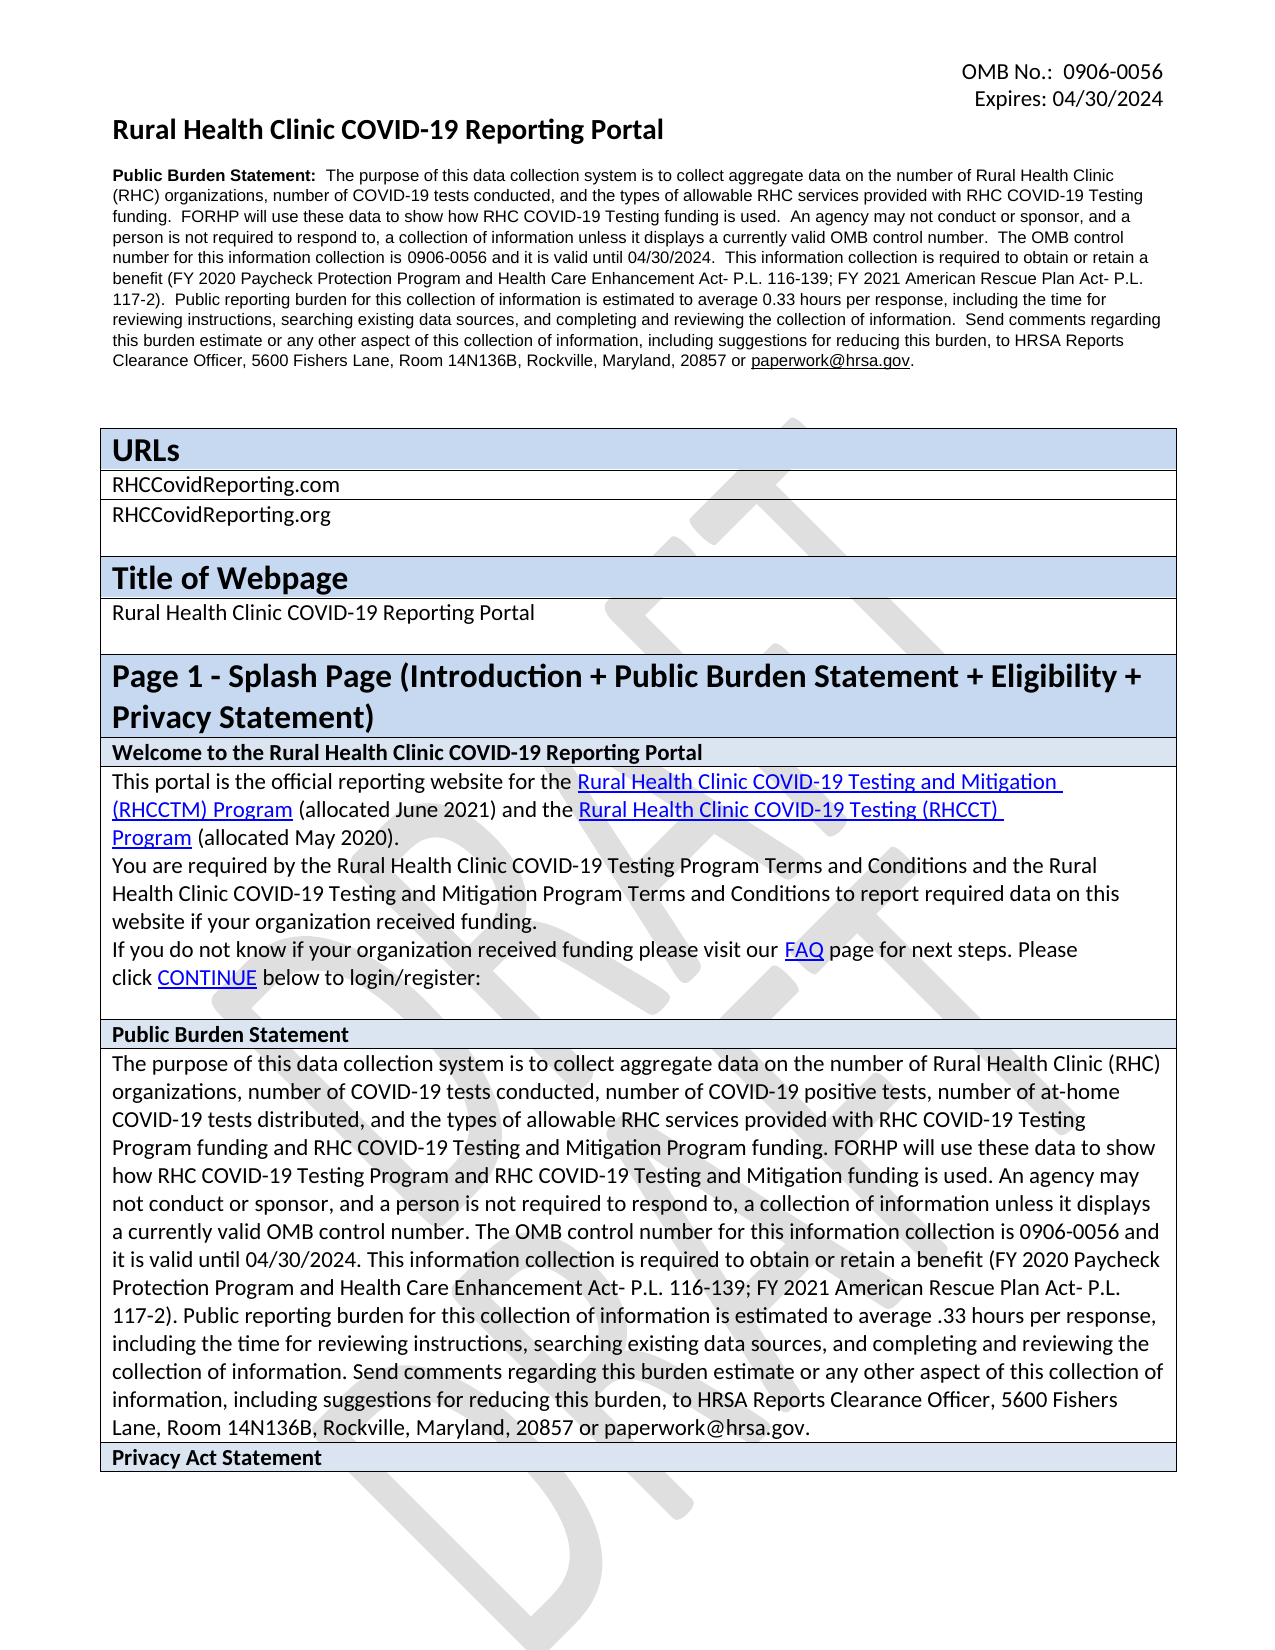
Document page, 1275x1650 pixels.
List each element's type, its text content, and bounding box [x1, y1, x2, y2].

table_cell Welcome to the Rural Health Clinic COVID-19 Reporting Portal [101, 738, 1176, 766]
table_cell Page 1 - Splash Page (Introduction + Public Burden Statement + Eligibility + Privacy Statement) [101, 655, 1176, 737]
table_cell RHCCovidReporting.org [101, 500, 1176, 556]
text Rural Health Clinic COVID-19 Reporting Portal [112, 111, 1177, 146]
table_cell Title of Webpage [101, 557, 1176, 597]
table_cell Rural Health Clinic COVID-19 Reporting Portal [101, 599, 1176, 654]
table_cell This portal is the official reporting website for the Rural Health Clinic COVID-19 Testing and Mitigation (RHCCTM) Program (allocated June 2021) and the Rural Health Clinic COVID-19 Testing (RHCCT) Program (allocated May 2020). You are required by the Rural Health Clinic COVID-19 Testing Program Terms and Conditions and the Rural Health Clinic COVID-19 Testing and Mitigation Program Terms and Conditions to report required data on this website if your organization received funding. If you do not know if your organization received funding please visit our FAQ page for next steps. Please click CONTINUE below to login/register: [101, 767, 1176, 1019]
text Public Burden Statement: The purpose of this data collection system is to collect aggregate data on the number of Rural Health Clinic (RHC) organizations, number of COVID-19 tests conducted, and the types of allowable RHC services provided with RHC COVID-19 Testing funding. FORHP will use these data to show how RHC COVID-19 Testing funding is used. An agency may not conduct or sponsor, and a person is not required to respond to, a collection of information unless it displays a currently valid OMB control number. The OMB control number for this information collection is 0906-0056 and it is valid until 04/30/2024. This information collection is required to obtain or retain a benefit (FY 2020 Paycheck Protection Program and Health Care Enhancement Act- P.L. 116-139; FY 2021 American Rescue Plan Act- P.L. 117-2). Public reporting burden for this collection of information is estimated to average 0.33 hours per response, including the time for reviewing instructions, searching existing data sources, and completing and reviewing the collection of information. Send comments regarding this burden estimate or any other aspect of this collection of information, including suggestions for reducing this burden, to HRSA Reports Clearance Officer, 5600 Fishers Lane, Room 14N136B, Rockville, Maryland, 20857 or paperwork@hrsa.gov. [112, 166, 1162, 370]
table_header URLs [101, 429, 1176, 469]
table_cell The purpose of this data collection system is to collect aggregate data on the number of Rural Health Clinic (RHC) organizations, number of COVID-19 tests conducted, number of COVID-19 positive tests, number of at-home COVID-19 tests distributed, and the types of allowable RHC services provided with RHC COVID-19 Testing Program funding and RHC COVID-19 Testing and Mitigation Program funding. FORHP will use these data to show how RHC COVID-19 Testing Program and RHC COVID-19 Testing and Mitigation funding is used. An agency may not conduct or sponsor, and a person is not required to respond to, a collection of information unless it displays a currently valid OMB control number. The OMB control number for this information collection is 0906-0056 and it is valid until 04/30/2024. This information collection is required to obtain or retain a benefit (FY 2020 Paycheck Protection Program and Health Care Enhancement Act- P.L. 116-139; FY 2021 American Rescue Plan Act- P.L. 117-2). Public reporting burden for this collection of information is estimated to average .33 hours per response, including the time for reviewing instructions, searching existing data sources, and completing and reviewing the collection of information. Send comments regarding this burden estimate or any other aspect of this collection of information, including suggestions for reducing this burden, to HRSA Reports Clearance Officer, 5600 Fishers Lane, Room 14N136B, Rockville, Maryland, 20857 or paperwork@hrsa.gov. [101, 1049, 1176, 1442]
table_cell RHCCovidReporting.com [101, 471, 1176, 499]
table_cell Privacy Act Statement [101, 1443, 1176, 1471]
table_cell Public Burden Statement [101, 1020, 1176, 1048]
